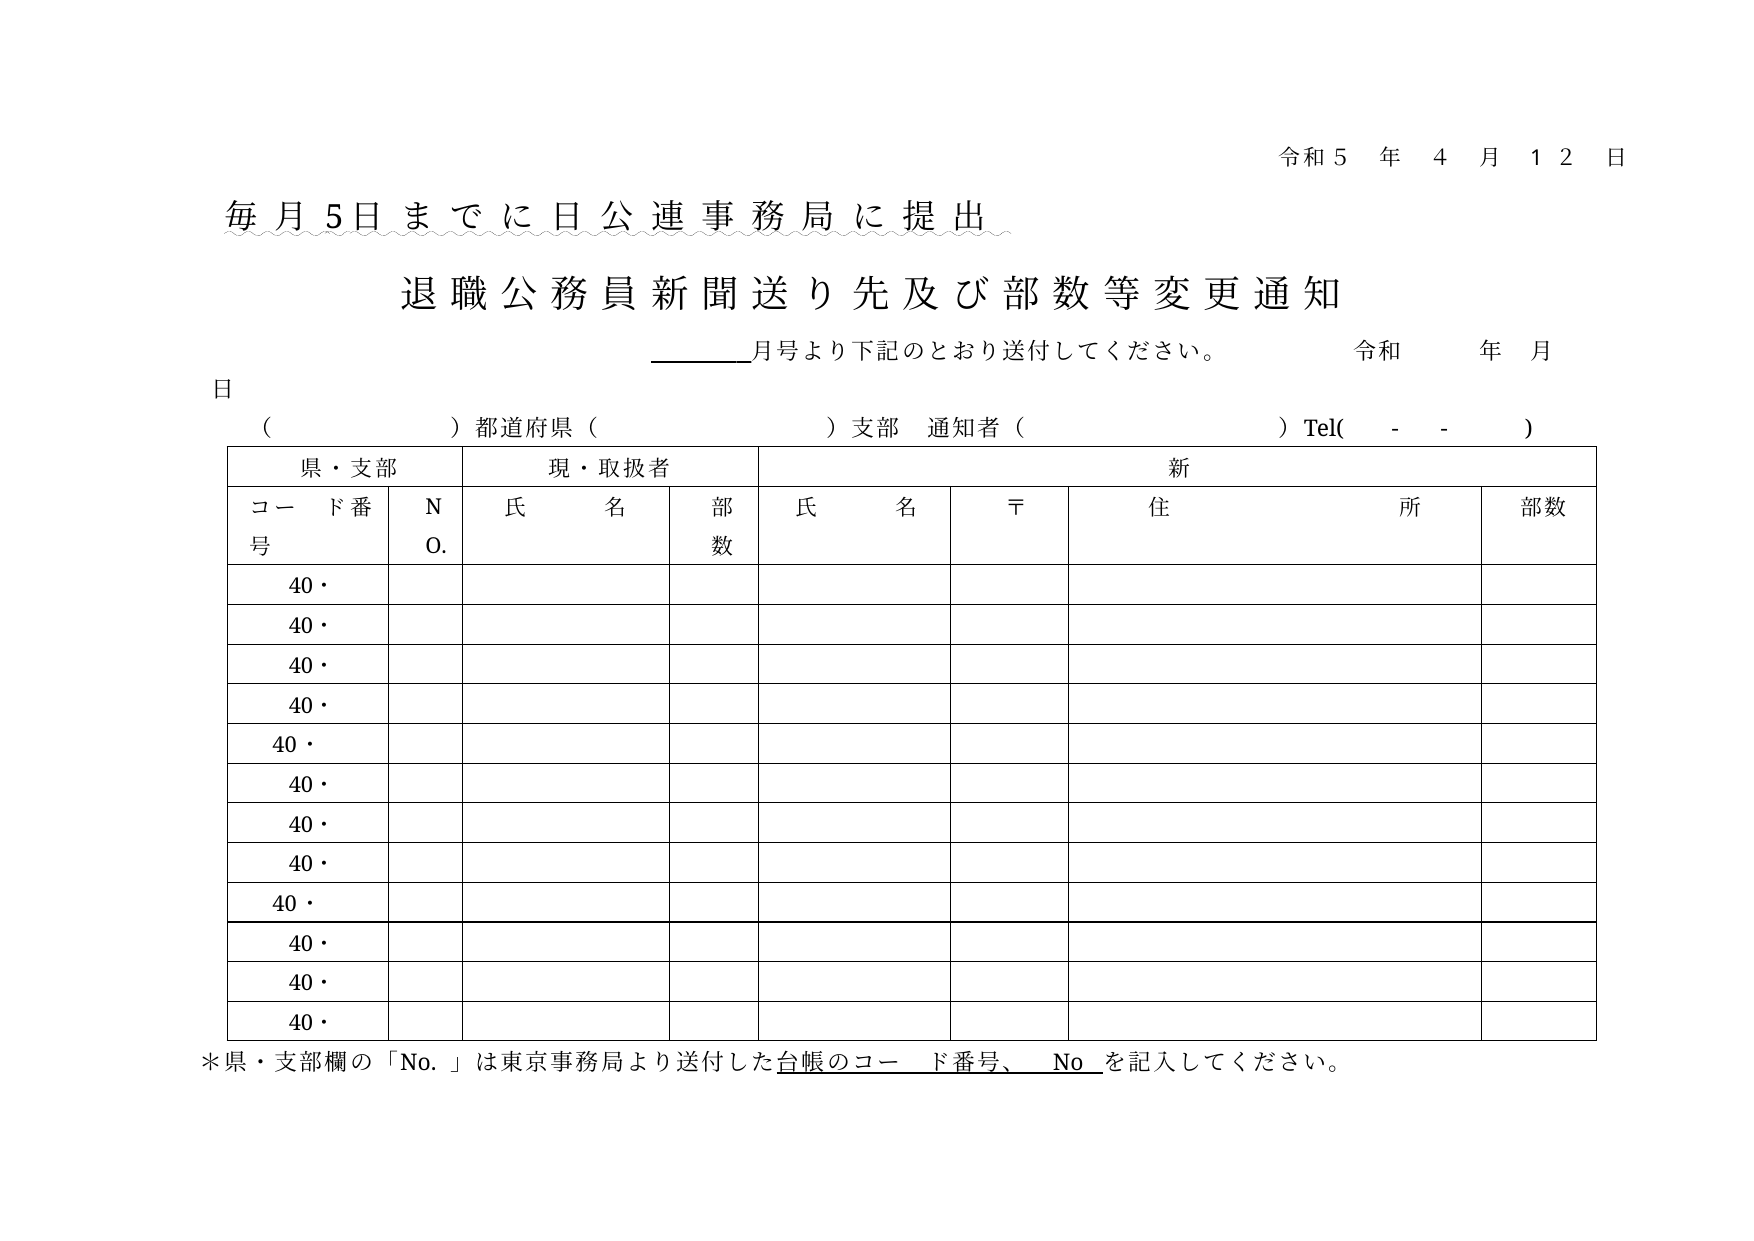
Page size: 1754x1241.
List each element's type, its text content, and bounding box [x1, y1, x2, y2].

table_cell [759, 605, 950, 643]
text （ ）都道府県（ ）支部 通知者（ ）Tel( - - ) [124, 407, 1630, 446]
table_cell 40・ [228, 883, 388, 921]
table_cell [1069, 724, 1481, 763]
table_cell [951, 883, 1068, 921]
table_cell [951, 724, 1068, 763]
table_cell [463, 605, 669, 643]
table_cell [670, 684, 758, 723]
table_cell [463, 843, 669, 882]
table_cell [951, 684, 1068, 723]
table_cell [759, 1002, 950, 1040]
table_cell [670, 803, 758, 842]
table_cell [463, 803, 669, 842]
table_cell コー ド番号 [228, 487, 388, 564]
table_cell 氏 名 [463, 487, 669, 564]
table_cell [1069, 843, 1481, 882]
table_cell [463, 1002, 669, 1040]
table_cell [389, 565, 462, 604]
table_cell [463, 923, 669, 961]
table_cell [951, 1002, 1068, 1040]
table_cell [951, 923, 1068, 961]
table_cell [951, 764, 1068, 802]
table_cell [1482, 724, 1596, 763]
table_cell [670, 764, 758, 802]
table_cell [1069, 684, 1481, 723]
table_header 県・支部 [228, 447, 462, 486]
table_cell [389, 803, 462, 842]
table_cell 40・ [228, 1002, 388, 1040]
table_cell [389, 764, 462, 802]
table_cell [951, 803, 1068, 842]
table_cell [670, 645, 758, 683]
table_cell [463, 645, 669, 683]
text 令和５ 年 ４ 月 1２ 日 [124, 137, 1630, 176]
table_cell [389, 684, 462, 723]
table_cell [1069, 962, 1481, 1001]
table_cell [670, 565, 758, 604]
table_cell 40・ [228, 803, 388, 842]
table_cell [1069, 923, 1481, 961]
table_cell [463, 962, 669, 1001]
table_cell 40・ [228, 565, 388, 604]
table_header 新 [759, 447, 1596, 486]
table_cell [951, 645, 1068, 683]
table_cell [1482, 605, 1596, 643]
table_cell [463, 684, 669, 723]
table_cell [1069, 803, 1481, 842]
table_cell 40・ [228, 923, 388, 961]
table_cell [1482, 843, 1596, 882]
table_cell [951, 605, 1068, 643]
table_cell [670, 724, 758, 763]
table_cell [951, 565, 1068, 604]
table_cell [389, 1002, 462, 1040]
table_cell [1482, 883, 1596, 921]
table_cell [670, 923, 758, 961]
table_cell [1482, 684, 1596, 723]
table_cell [670, 1002, 758, 1040]
table_cell [670, 962, 758, 1001]
table_cell 40・ [228, 843, 388, 882]
table_cell 40・ [228, 962, 388, 1001]
table_cell 40・ [228, 764, 388, 802]
table_cell 40・ [228, 605, 388, 643]
table_cell [759, 724, 950, 763]
table_cell [389, 962, 462, 1001]
table_cell [1482, 565, 1596, 604]
table_cell [389, 883, 462, 921]
table_cell [389, 923, 462, 961]
table_cell [1069, 764, 1481, 802]
table_cell 部数 [670, 487, 758, 564]
table_cell [759, 962, 950, 1001]
table_cell [389, 645, 462, 683]
table_cell [1482, 923, 1596, 961]
table_cell [759, 883, 950, 921]
table_cell 住 所 [1069, 487, 1481, 564]
text 退職公務員新聞送り先及び部数等変更通知 [124, 253, 1630, 330]
table_cell [670, 883, 758, 921]
table_cell 部数 [1482, 487, 1596, 564]
table_cell [389, 724, 462, 763]
table_cell [1482, 645, 1596, 683]
table_cell [759, 803, 950, 842]
table_cell [463, 724, 669, 763]
table_cell [1482, 962, 1596, 1001]
table_cell [759, 565, 950, 604]
table_cell 〒 [951, 487, 1068, 564]
table_cell [463, 764, 669, 802]
table_cell [670, 605, 758, 643]
table_cell [1069, 565, 1481, 604]
table_cell 40・ [228, 645, 388, 683]
table_cell [1069, 645, 1481, 683]
table_cell [759, 923, 950, 961]
table_cell [1482, 803, 1596, 842]
text ＊県・支部欄の「No.」は東京事務局より送付した台帳のコー ド番号、 Noを記入してください。 [124, 1041, 1630, 1080]
table_cell [1482, 1002, 1596, 1040]
table_cell [1069, 605, 1481, 643]
table_cell [759, 843, 950, 882]
table_cell [463, 883, 669, 921]
table_cell 40・ [228, 724, 388, 763]
table_cell 40・ [228, 684, 388, 723]
text 毎月5日までに日公連事務局に提出 [124, 176, 1630, 253]
table_cell [951, 962, 1068, 1001]
table_cell [759, 764, 950, 802]
table_cell 氏 名 [759, 487, 950, 564]
table_cell [1069, 1002, 1481, 1040]
table_cell [1069, 883, 1481, 921]
table_cell NO. [389, 487, 462, 564]
table_header 現・取扱者 [463, 447, 758, 486]
table_cell [951, 843, 1068, 882]
table_cell [389, 605, 462, 643]
table_cell [389, 843, 462, 882]
table_cell [670, 843, 758, 882]
table_cell [463, 565, 669, 604]
table_cell [1482, 764, 1596, 802]
table_cell [759, 645, 950, 683]
table_cell [759, 684, 950, 723]
text 月号より下記のとおり送付してください。 令和 年 月 日 [124, 330, 1584, 407]
